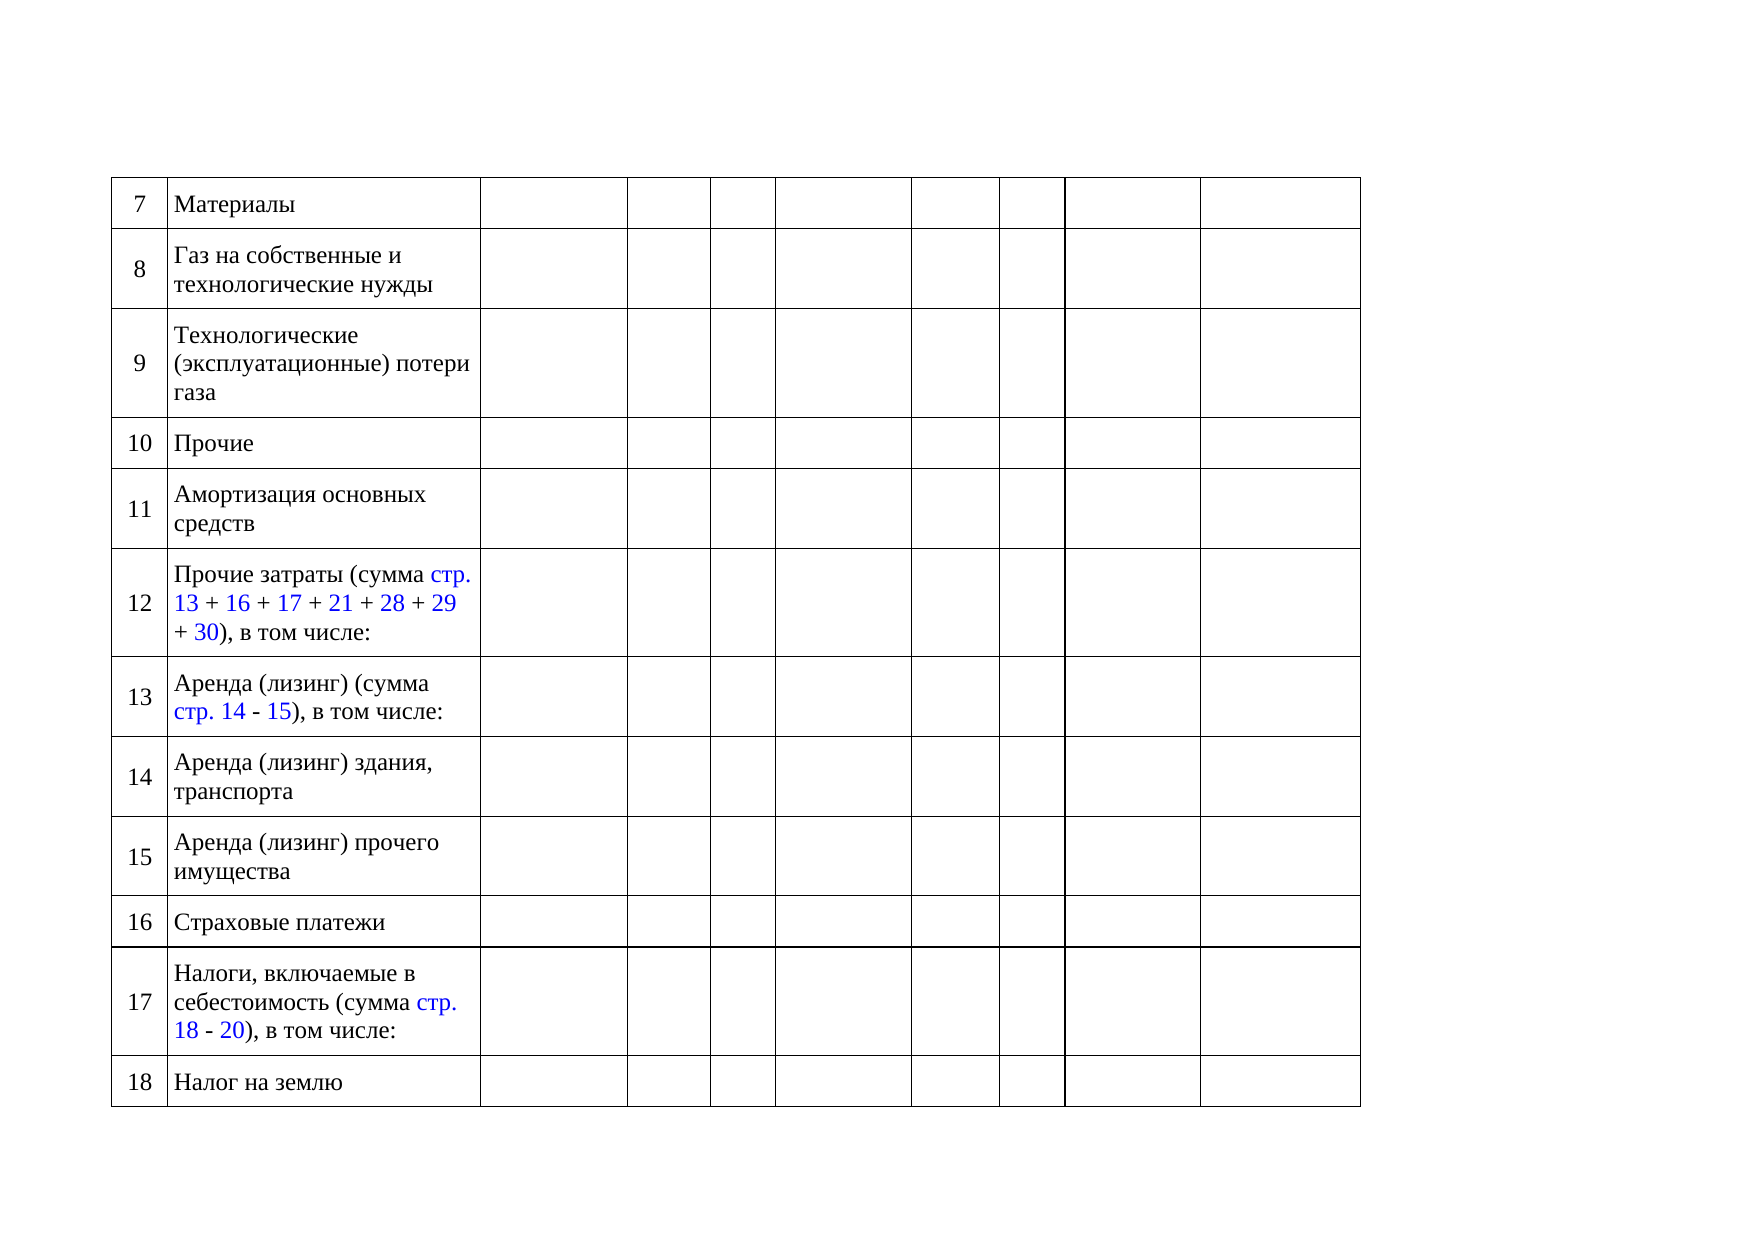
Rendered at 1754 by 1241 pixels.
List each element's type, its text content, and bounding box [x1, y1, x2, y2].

table_cell [1201, 1056, 1360, 1106]
table_cell [1000, 1056, 1064, 1106]
table_cell Прочие [168, 418, 480, 468]
table_cell [776, 896, 911, 946]
table_cell [1000, 896, 1064, 946]
table_cell [1000, 737, 1064, 816]
table_cell [1000, 657, 1064, 736]
table_cell [1066, 737, 1200, 816]
table_cell [1201, 549, 1360, 656]
table_cell Страховые платежи [168, 896, 480, 946]
table_cell [912, 229, 999, 308]
table_cell [481, 737, 627, 816]
table_cell [481, 469, 627, 547]
table_cell [1066, 896, 1200, 946]
table_cell [1201, 896, 1360, 946]
table_cell 12 [112, 549, 167, 656]
table_cell [711, 469, 775, 547]
table_cell [481, 657, 627, 736]
table_cell [912, 896, 999, 946]
table_cell [912, 817, 999, 895]
table_cell [481, 817, 627, 895]
table_cell [776, 309, 911, 417]
table_cell [1066, 178, 1200, 228]
table_cell 14 [112, 737, 167, 816]
table_cell [628, 309, 710, 417]
table_cell 9 [112, 309, 167, 417]
table_cell [628, 737, 710, 816]
table_cell Технологические (эксплуатационные) потери газа [168, 309, 480, 417]
table_cell [1066, 469, 1200, 547]
table_cell [1201, 178, 1360, 228]
table_cell [481, 418, 627, 468]
table_cell [912, 657, 999, 736]
table_cell [1000, 817, 1064, 895]
table_cell [628, 229, 710, 308]
table_cell Налог на землю [168, 1056, 480, 1106]
table_cell 18 [112, 1056, 167, 1106]
table_cell [776, 1056, 911, 1106]
table_cell [776, 817, 911, 895]
table_cell Аренда (лизинг) прочего имущества [168, 817, 480, 895]
table_cell [1000, 549, 1064, 656]
table_cell [711, 178, 775, 228]
table_cell Аренда (лизинг) здания, транспорта [168, 737, 480, 816]
table_cell [1066, 418, 1200, 468]
table_cell [776, 418, 911, 468]
table_cell [628, 469, 710, 547]
table_cell [776, 549, 911, 656]
table_cell 13 [112, 657, 167, 736]
table_cell [776, 469, 911, 547]
table_cell [1000, 418, 1064, 468]
table_cell [628, 418, 710, 468]
table_cell [1066, 309, 1200, 417]
table_cell 10 [112, 418, 167, 468]
table_cell [776, 178, 911, 228]
table_cell [628, 817, 710, 895]
table_cell [912, 1056, 999, 1106]
table_cell [1201, 817, 1360, 895]
table_cell [1000, 309, 1064, 417]
table_cell [711, 1056, 775, 1106]
table_cell [711, 817, 775, 895]
table_cell [1201, 737, 1360, 816]
table_cell [776, 229, 911, 308]
table_cell [628, 549, 710, 656]
table_cell [481, 178, 627, 228]
table_cell [481, 896, 627, 946]
table_cell [1000, 948, 1064, 1055]
table_cell [711, 418, 775, 468]
table_cell [1201, 948, 1360, 1055]
table_cell [481, 1056, 627, 1106]
table_cell [711, 229, 775, 308]
table_cell [711, 309, 775, 417]
table_cell [776, 737, 911, 816]
table_cell [912, 737, 999, 816]
table_cell [711, 948, 775, 1055]
table_cell [628, 657, 710, 736]
table_cell Материалы [168, 178, 480, 228]
table_cell [628, 948, 710, 1055]
table_cell [912, 418, 999, 468]
table_cell [912, 309, 999, 417]
table_cell [1066, 657, 1200, 736]
table_cell [711, 737, 775, 816]
table_cell 17 [112, 948, 167, 1055]
table_cell [1000, 178, 1064, 228]
table_cell Газ на собственные и технологические нужды [168, 229, 480, 308]
table_cell Налоги, включаемые в себестоимость (сумма стр. 18 - 20), в том числе: [168, 948, 480, 1055]
table_cell [1201, 229, 1360, 308]
table_cell [912, 469, 999, 547]
table_cell [1201, 469, 1360, 547]
table_cell Прочие затраты (сумма стр. 13 + 16 + 17 + 21 + 28 + 29 + 30), в том числе: [168, 549, 480, 656]
table_cell [776, 948, 911, 1055]
table_cell [1201, 657, 1360, 736]
table_cell [1000, 229, 1064, 308]
table_cell [628, 896, 710, 946]
table_cell [711, 549, 775, 656]
table_cell [1201, 418, 1360, 468]
table_cell [711, 896, 775, 946]
table_cell [776, 657, 911, 736]
table_cell 16 [112, 896, 167, 946]
table_cell [1066, 229, 1200, 308]
table_cell [1066, 549, 1200, 656]
table_cell [481, 948, 627, 1055]
table_cell [1201, 309, 1360, 417]
table_cell [481, 309, 627, 417]
table_cell [1066, 1056, 1200, 1106]
table_cell [481, 549, 627, 656]
table_cell 11 [112, 469, 167, 547]
table_cell [1066, 817, 1200, 895]
table_cell [711, 657, 775, 736]
table_cell [912, 549, 999, 656]
table_cell [1000, 469, 1064, 547]
table_cell Амортизация основных средств [168, 469, 480, 547]
table_cell [1066, 948, 1200, 1055]
table_cell 8 [112, 229, 167, 308]
table_cell Аренда (лизинг) (сумма стр. 14 - 15), в том числе: [168, 657, 480, 736]
table_cell 15 [112, 817, 167, 895]
table_cell [481, 229, 627, 308]
table_cell [912, 178, 999, 228]
table_cell [628, 178, 710, 228]
table_cell [628, 1056, 710, 1106]
table_cell 7 [112, 178, 167, 228]
table_cell [912, 948, 999, 1055]
